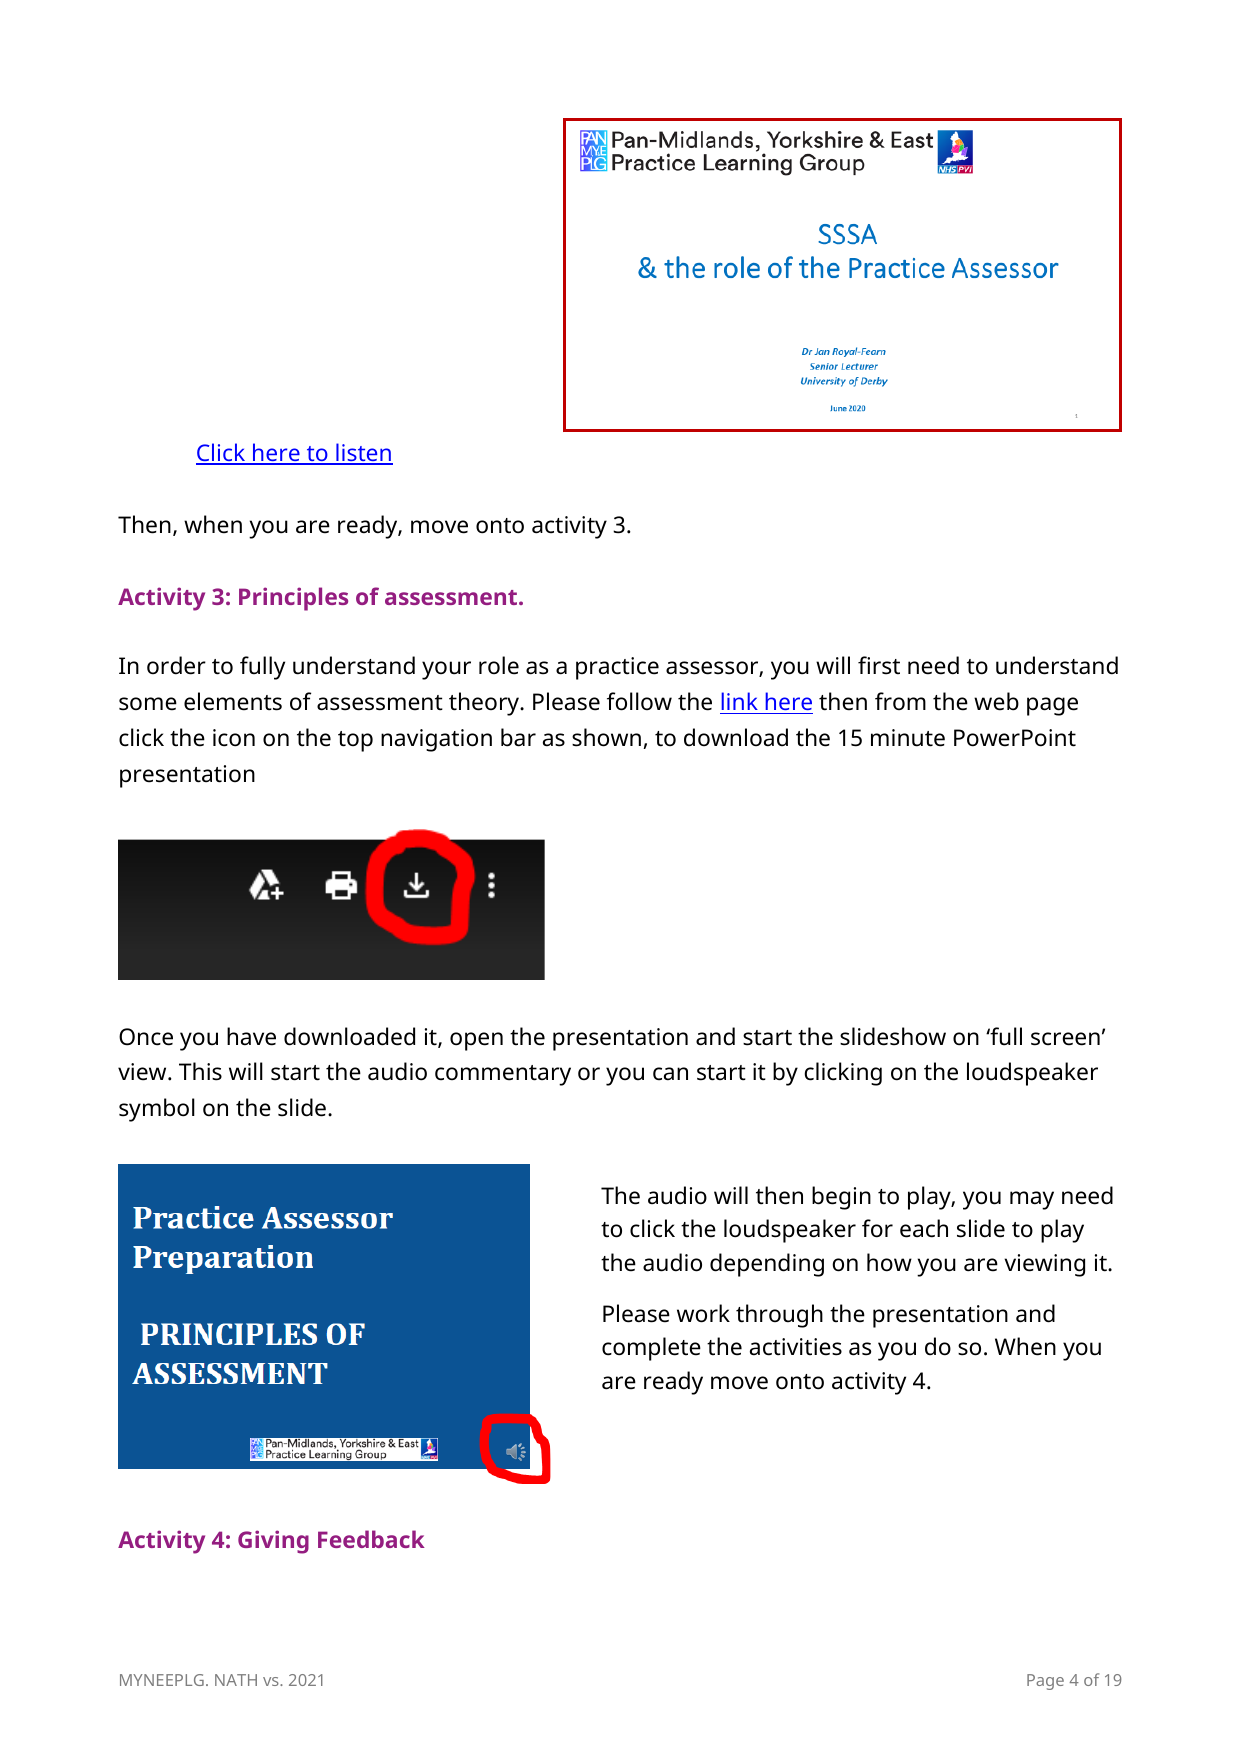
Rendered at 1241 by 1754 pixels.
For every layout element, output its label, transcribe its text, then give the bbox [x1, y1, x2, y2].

text Once you have downloaded it, open the presentation and start the slideshow on ‘full screen’ view. This will start the audio commentary or you can start it by clicking on the loudspeaker symbol on the slide. [118, 1020, 1122, 1123]
subtitle Activity 4: Giving Feedback [118, 1523, 1122, 1555]
text In order to fully understand your role as a practice assessor, you will first need to understand some elements of assessment theory. Please follow the link here then from the web page click the icon on the top navigation bar as shown, to download the 15 minute PowerPoint presentation [118, 650, 1122, 789]
subtitle Activity 3: Principles of assessment. [118, 580, 1122, 612]
text Click here to listen [118, 437, 1122, 468]
picture [118, 1164, 551, 1484]
text Then, when you are ready, move onto activity 3. [118, 508, 1122, 540]
picture [118, 829, 545, 980]
picture [566, 121, 1119, 429]
